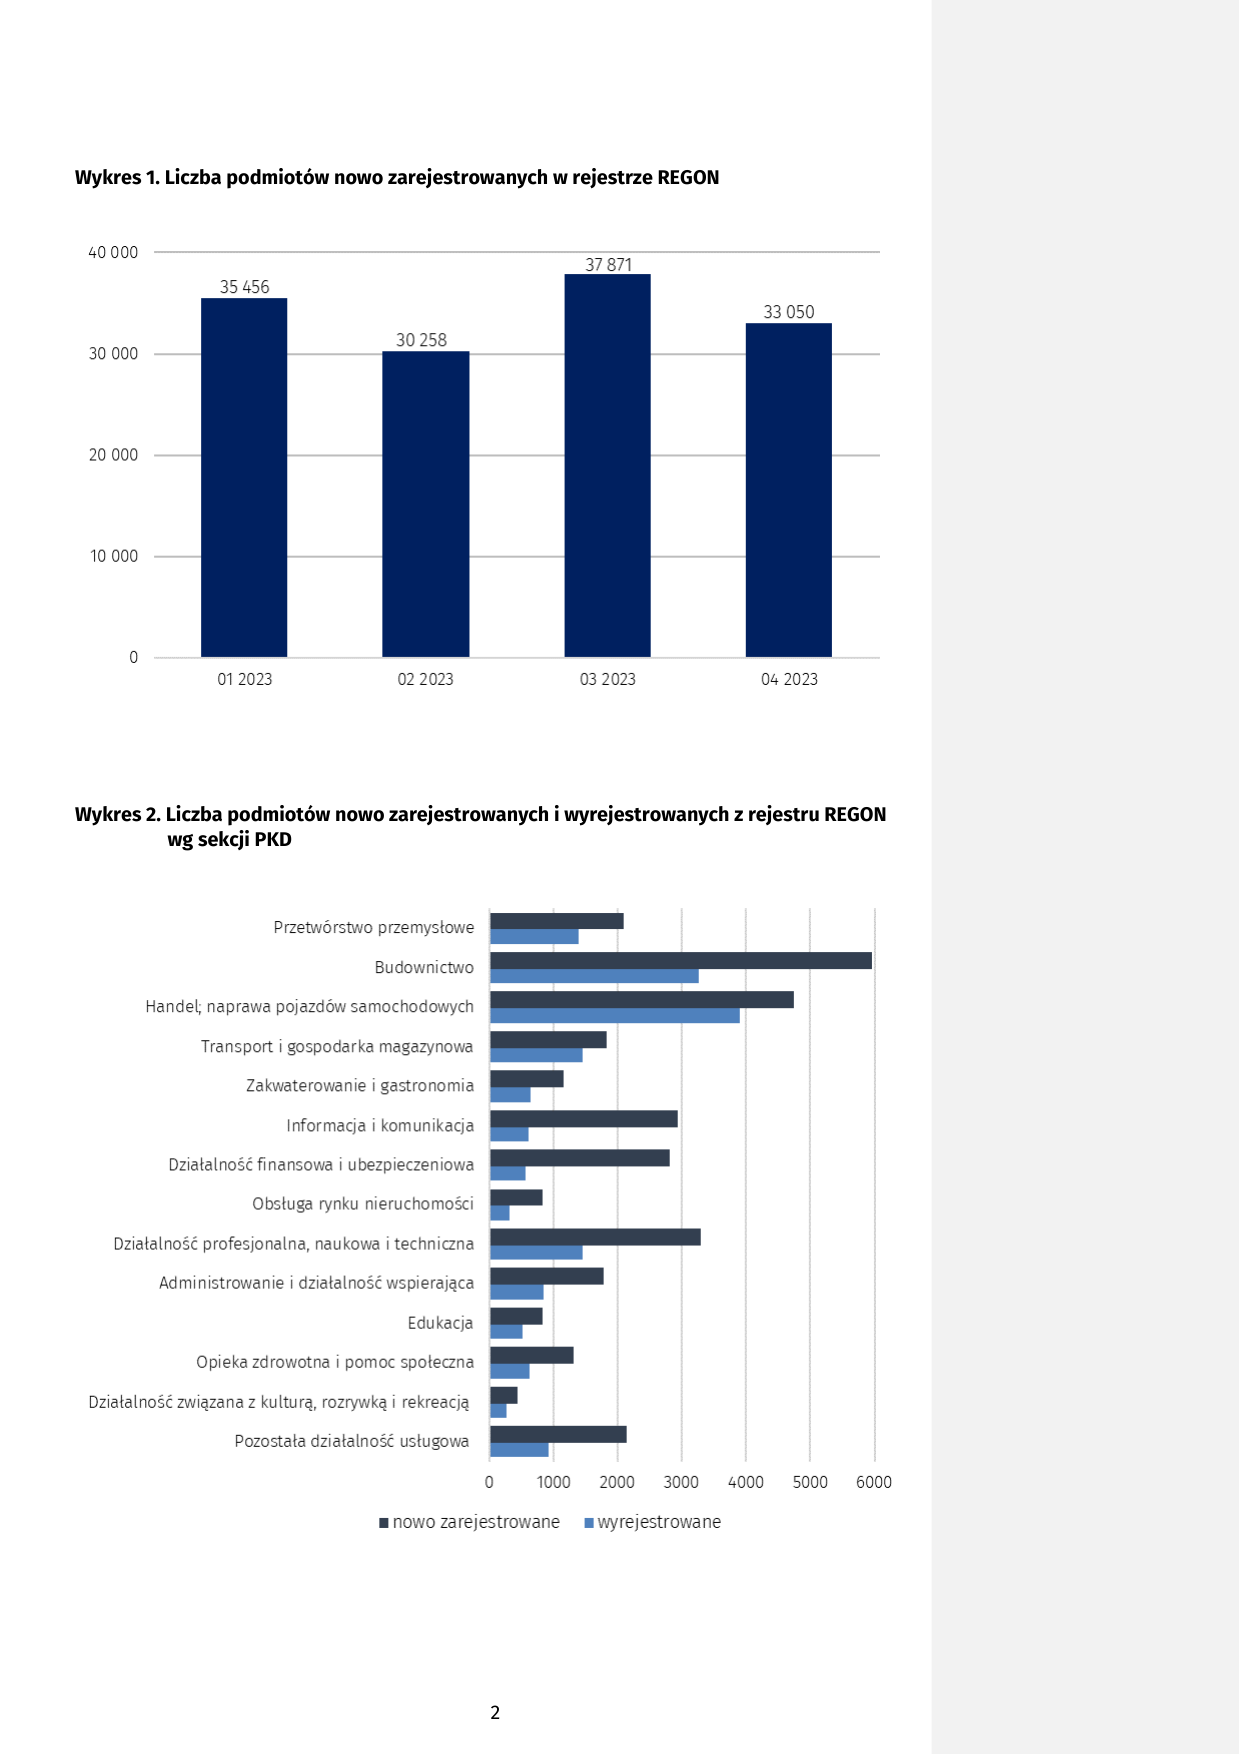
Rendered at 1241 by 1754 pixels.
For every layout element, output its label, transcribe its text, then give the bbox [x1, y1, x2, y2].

text Wykres 2. Liczba podmiotów nowo zarejestrowanych i wyrejestrowanych z rejestru REGON wg sekcji PKD [75, 801, 915, 851]
text Wykres 1. Liczba podmiotów nowo zarejestrowanych w rejestrze REGON [75, 164, 915, 214]
picture [75, 230, 903, 703]
picture [74, 886, 916, 1552]
